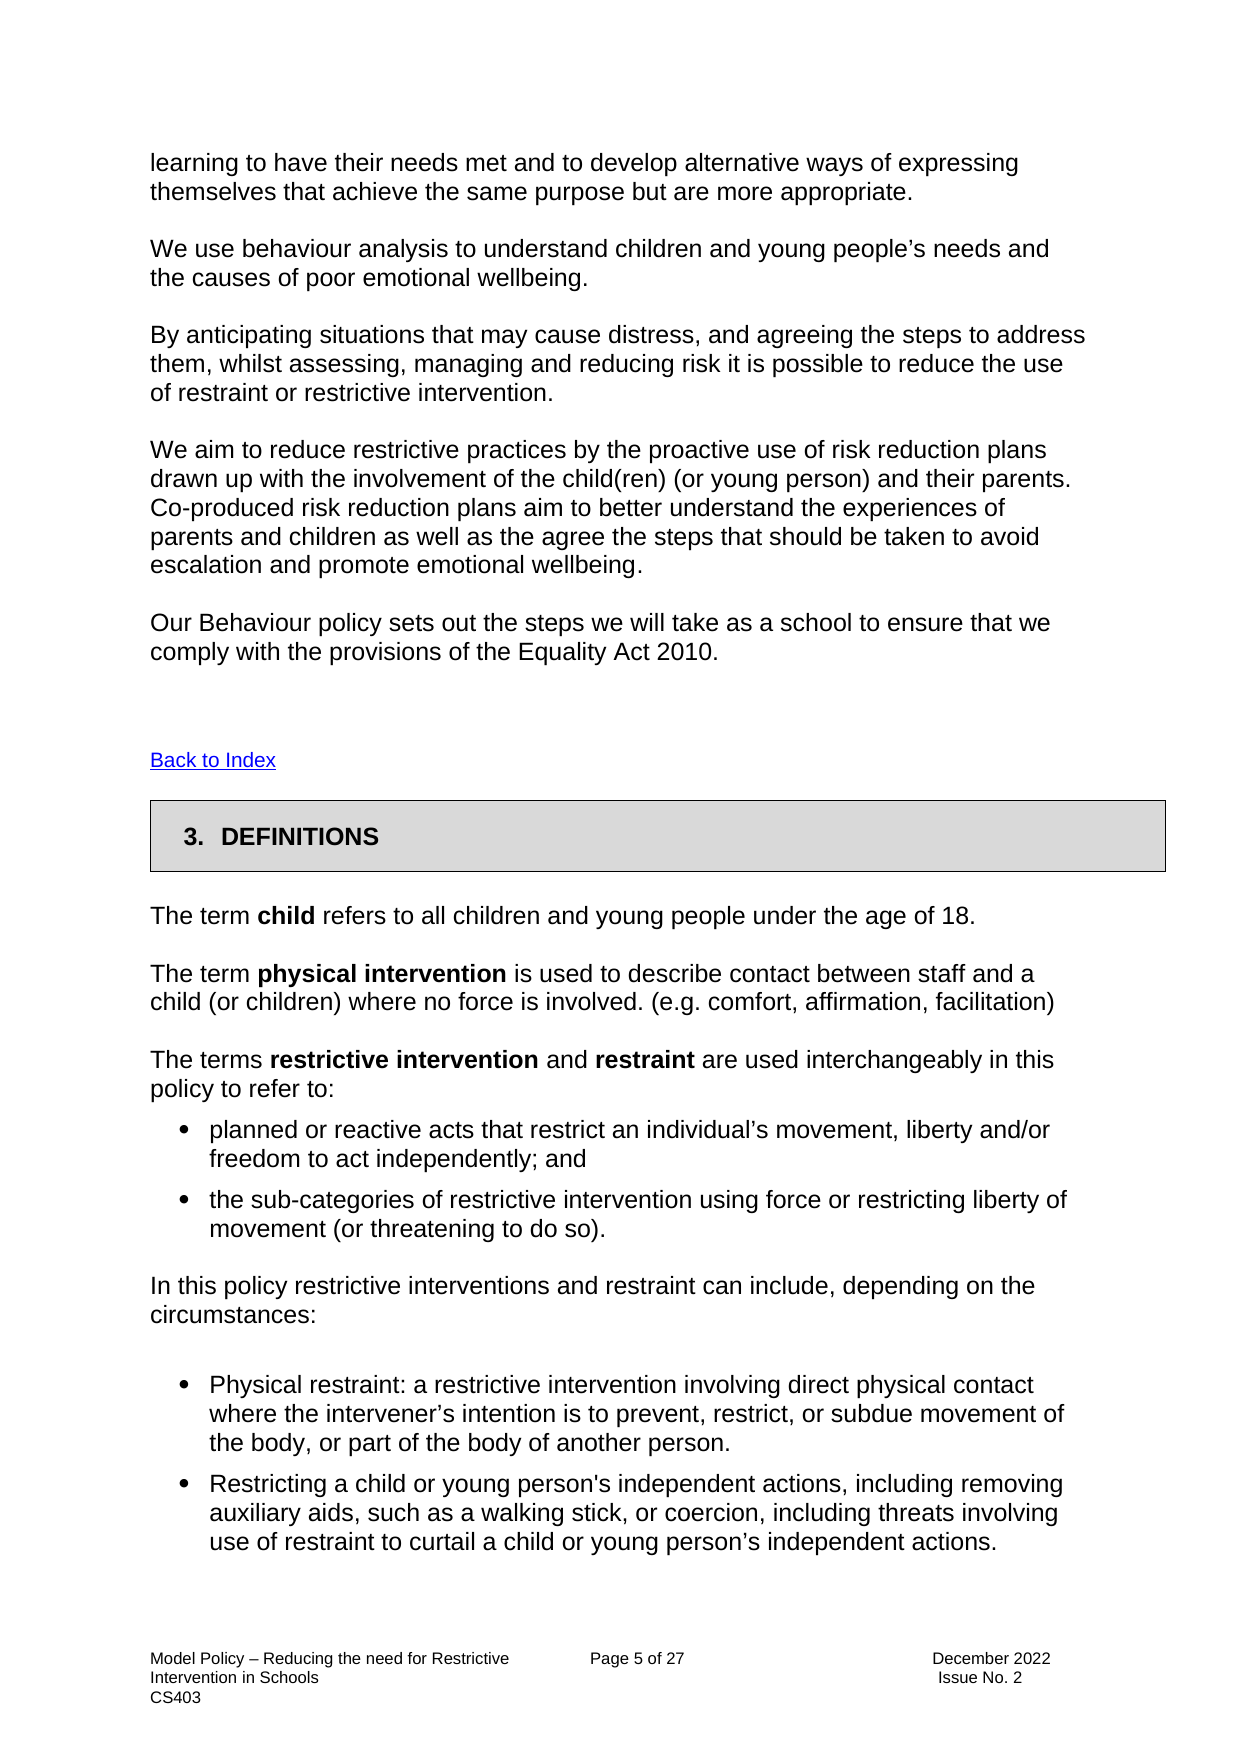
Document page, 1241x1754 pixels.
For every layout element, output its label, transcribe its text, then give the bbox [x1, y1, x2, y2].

list Physical restraint: a restrictive intervention involving direct physical contact where the intervener’s intention is to prevent, restrict, or subdue movement of the body, or part of the body of another person. [179, 1370, 1090, 1456]
text Our Behaviour policy sets out the steps we will take as a school to ensure that we comply with the provisions of the Equality Act 2010. [150, 608, 1090, 665]
table_header DEFINITIONS [151, 801, 1165, 871]
text We aim to reduce restrictive practices by the proactive use of risk reduction plans drawn up with the involvement of the child(ren) (or young person) and their parents. Co-produced risk reduction plans aim to better understand the experiences of parents and children as well as the agree the steps that should be taken to avoid escalation and promote emotional wellbeing. [150, 435, 1090, 579]
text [150, 148, 1090, 205]
list the sub-categories of restrictive intervention using force or restricting liberty of movement (or threatening to do so). [179, 1185, 1090, 1242]
text The terms restrictive intervention and restraint are used interchangeably in this policy to refer to: [150, 1045, 1090, 1102]
text Back to Index [150, 748, 1090, 772]
text The term physical intervention is used to describe contact between staff and a child (or children) where no force is involved. (e.g. comfort, affirmation, facilitation) [150, 958, 1090, 1016]
list Restricting a child or young person's independent actions, including removing auxiliary aids, such as a walking stick, or coercion, including threats involving use of restraint to curtail a child or young person’s independent actions. [179, 1469, 1090, 1555]
text In this policy restrictive interventions and restraint can include, depending on the circumstances: [150, 1271, 1090, 1329]
text We use behaviour analysis to understand children and young people’s needs and the causes of poor emotional wellbeing. [150, 234, 1090, 291]
text By anticipating situations that may cause distress, and agreeing the steps to address them, whilst assessing, managing and reducing risk it is possible to reduce the use of restraint or restrictive intervention. [150, 320, 1090, 406]
text The term child refers to all children and young people under the age of 18. [150, 901, 1090, 930]
list planned or reactive acts that restrict an individual’s movement, liberty and/or freedom to act independently; and [179, 1115, 1090, 1172]
